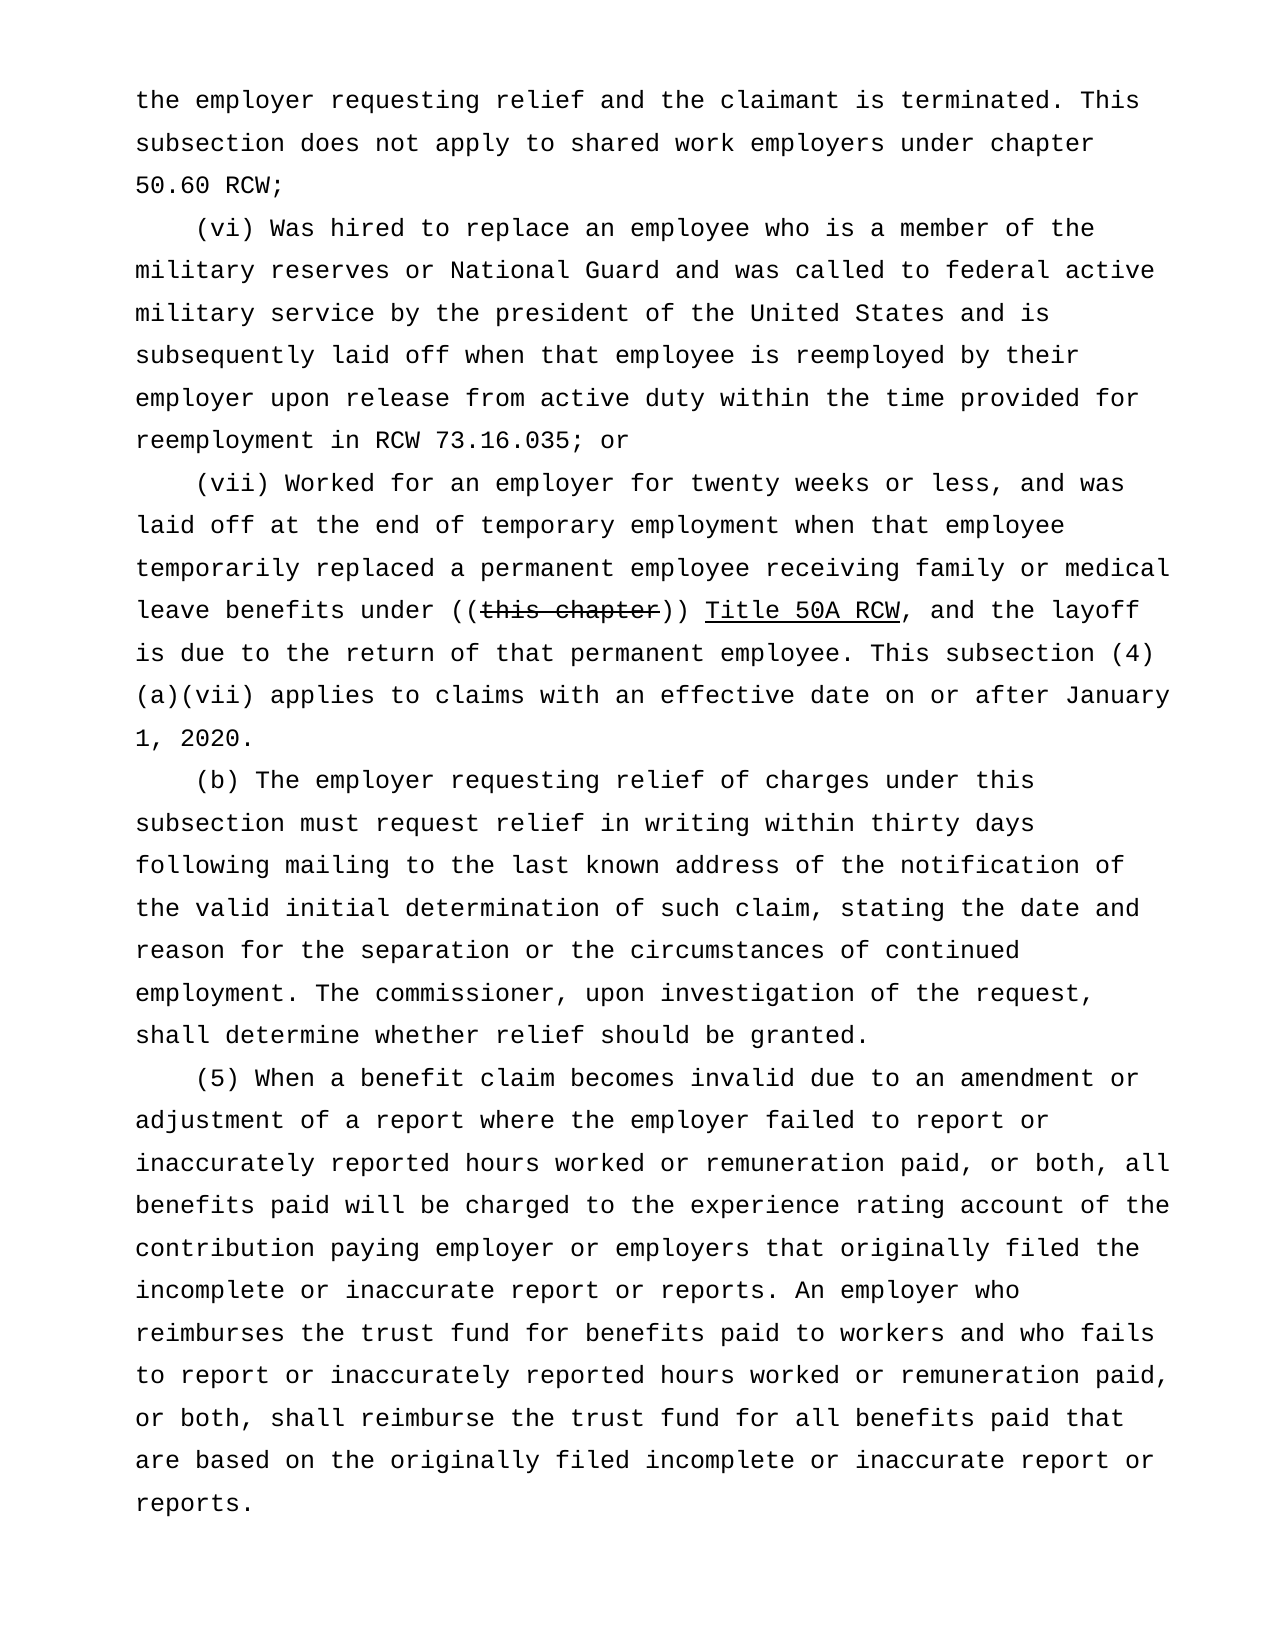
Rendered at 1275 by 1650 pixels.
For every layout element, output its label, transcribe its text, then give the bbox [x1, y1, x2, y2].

text (vii) Worked for an employer for twenty weeks or less, and was laid off at the end of temporary employment when that employee temporarily replaced a permanent employee receiving family or medical leave benefits under ((this chapter)) Title 50A RCW, and the layoff is due to the return of that permanent employee. This subsection (4)(a)(vii) applies to claims with an effective date on or after January 1, 2020. [135, 457, 1170, 755]
text (5) When a benefit claim becomes invalid due to an amendment or adjustment of a report where the employer failed to report or inaccurately reported hours worked or remuneration paid, or both, all benefits paid will be charged to the experience rating account of the contribution paying employer or employers that originally filed the incomplete or inaccurate report or reports. An employer who reimburses the trust fund for benefits paid to workers and who fails to report or inaccurately reported hours worked or remuneration paid, or both, shall reimburse the trust fund for all benefits paid that are based on the originally filed incomplete or inaccurate report or reports. [135, 1052, 1170, 1520]
text (vi) Was hired to replace an employee who is a member of the military reserves or National Guard and was called to federal active military service by the president of the United States and is subsequently laid off when that employee is reemployed by their employer upon release from active duty within the time provided for reemployment in RCW 73.16.035; or [135, 202, 1170, 457]
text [135, 75, 1170, 202]
text (b) The employer requesting relief of charges under this subsection must request relief in writing within thirty days following mailing to the last known address of the notification of the valid initial determination of such claim, stating the date and reason for the separation or the circumstances of continued employment. The commissioner, upon investigation of the request, shall determine whether relief should be granted. [135, 755, 1170, 1052]
